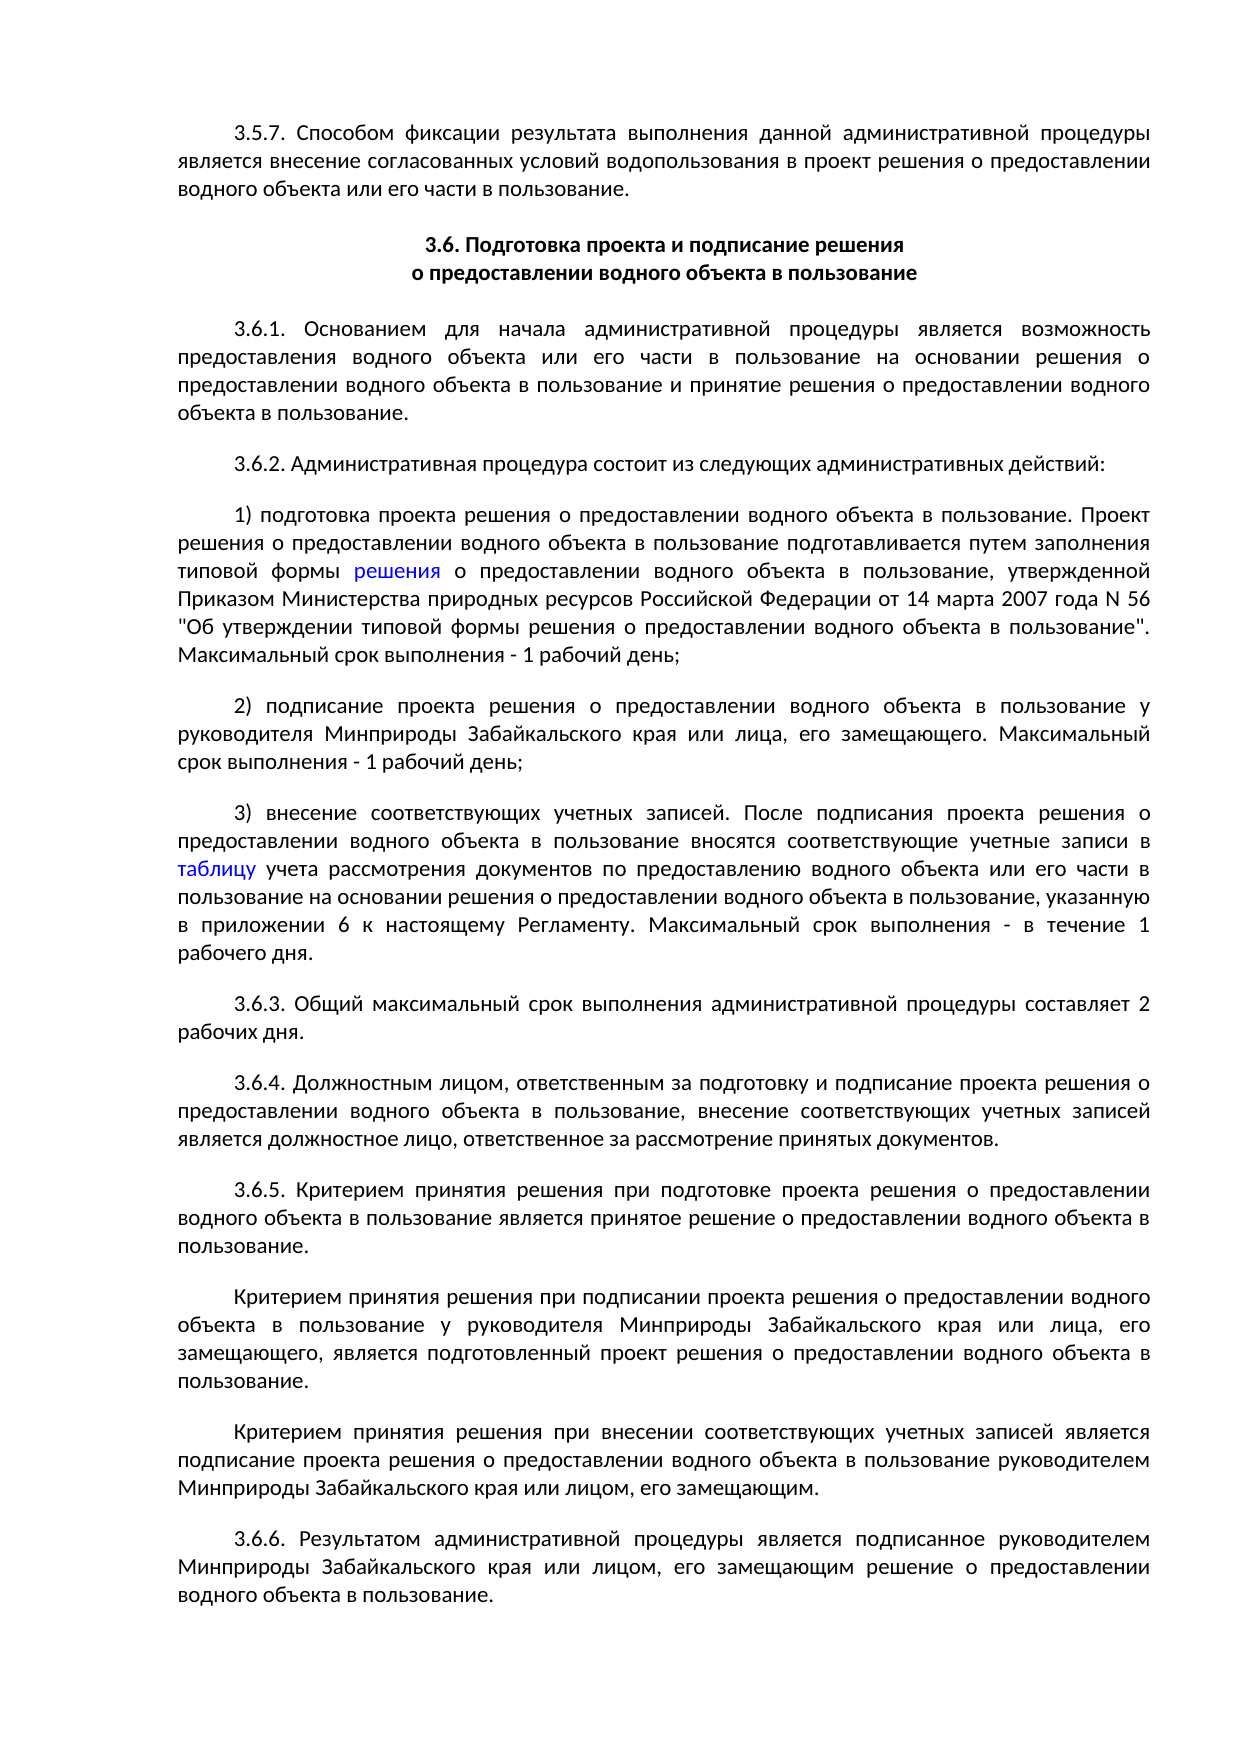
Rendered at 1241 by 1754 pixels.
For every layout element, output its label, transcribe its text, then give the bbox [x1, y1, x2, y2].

title о предоставлении водного объекта в пользование [177, 258, 1152, 286]
text 3.6.2. Административная процедура состоит из следующих административных действий: [177, 449, 1152, 477]
text 3.6.6. Результатом административной процедуры является подписанное руководителем Минприроды Забайкальского края или лицом, его замещающим решение о предоставлении водного объекта в пользование. [177, 1524, 1152, 1608]
text 3.5.7. Способом фиксации результата выполнения данной административной процедуры является внесение согласованных условий водопользования в проект решения о предоставлении водного объекта или его части в пользование. [177, 118, 1152, 202]
text 3) внесение соответствующих учетных записей. После подписания проекта решения о предоставлении водного объекта в пользование вносятся соответствующие учетные записи в таблицу учета рассмотрения документов по предоставлению водного объекта или его части в пользование на основании решения о предоставлении водного объекта в пользование, указанную в приложении 6 к настоящему Регламенту. Максимальный срок выполнения - в течение 1 рабочего дня. [177, 798, 1152, 966]
text 3.6.4. Должностным лицом, ответственным за подготовку и подписание проекта решения о предоставлении водного объекта в пользование, внесение соответствующих учетных записей является должностное лицо, ответственное за рассмотрение принятых документов. [177, 1068, 1152, 1152]
title 3.6. Подготовка проекта и подписание решения [177, 230, 1152, 258]
text 3.6.5. Критерием принятия решения при подготовке проекта решения о предоставлении водного объекта в пользование является принятое решение о предоставлении водного объекта в пользование. [177, 1175, 1152, 1259]
text 3.6.1. Основанием для начала административной процедуры является возможность предоставления водного объекта или его части в пользование на основании решения о предоставлении водного объекта в пользование и принятие решения о предоставлении водного объекта в пользование. [177, 314, 1152, 426]
text 2) подписание проекта решения о предоставлении водного объекта в пользование у руководителя Минприроды Забайкальского края или лица, его замещающего. Максимальный срок выполнения - 1 рабочий день; [177, 691, 1152, 775]
text 3.6.3. Общий максимальный срок выполнения административной процедуры составляет 2 рабочих дня. [177, 989, 1152, 1045]
text 1) подготовка проекта решения о предоставлении водного объекта в пользование. Проект решения о предоставлении водного объекта в пользование подготавливается путем заполнения типовой формы решения о предоставлении водного объекта в пользование, утвержденной Приказом Министерства природных ресурсов Российской Федерации от 14 марта 2007 года N 56 "Об утверждении типовой формы решения о предоставлении водного объекта в пользование". Максимальный срок выполнения - 1 рабочий день; [177, 500, 1152, 668]
text Критерием принятия решения при внесении соответствующих учетных записей является подписание проекта решения о предоставлении водного объекта в пользование руководителем Минприроды Забайкальского края или лицом, его замещающим. [177, 1417, 1152, 1501]
text Критерием принятия решения при подписании проекта решения о предоставлении водного объекта в пользование у руководителя Минприроды Забайкальского края или лица, его замещающего, является подготовленный проект решения о предоставлении водного объекта в пользование. [177, 1282, 1152, 1394]
